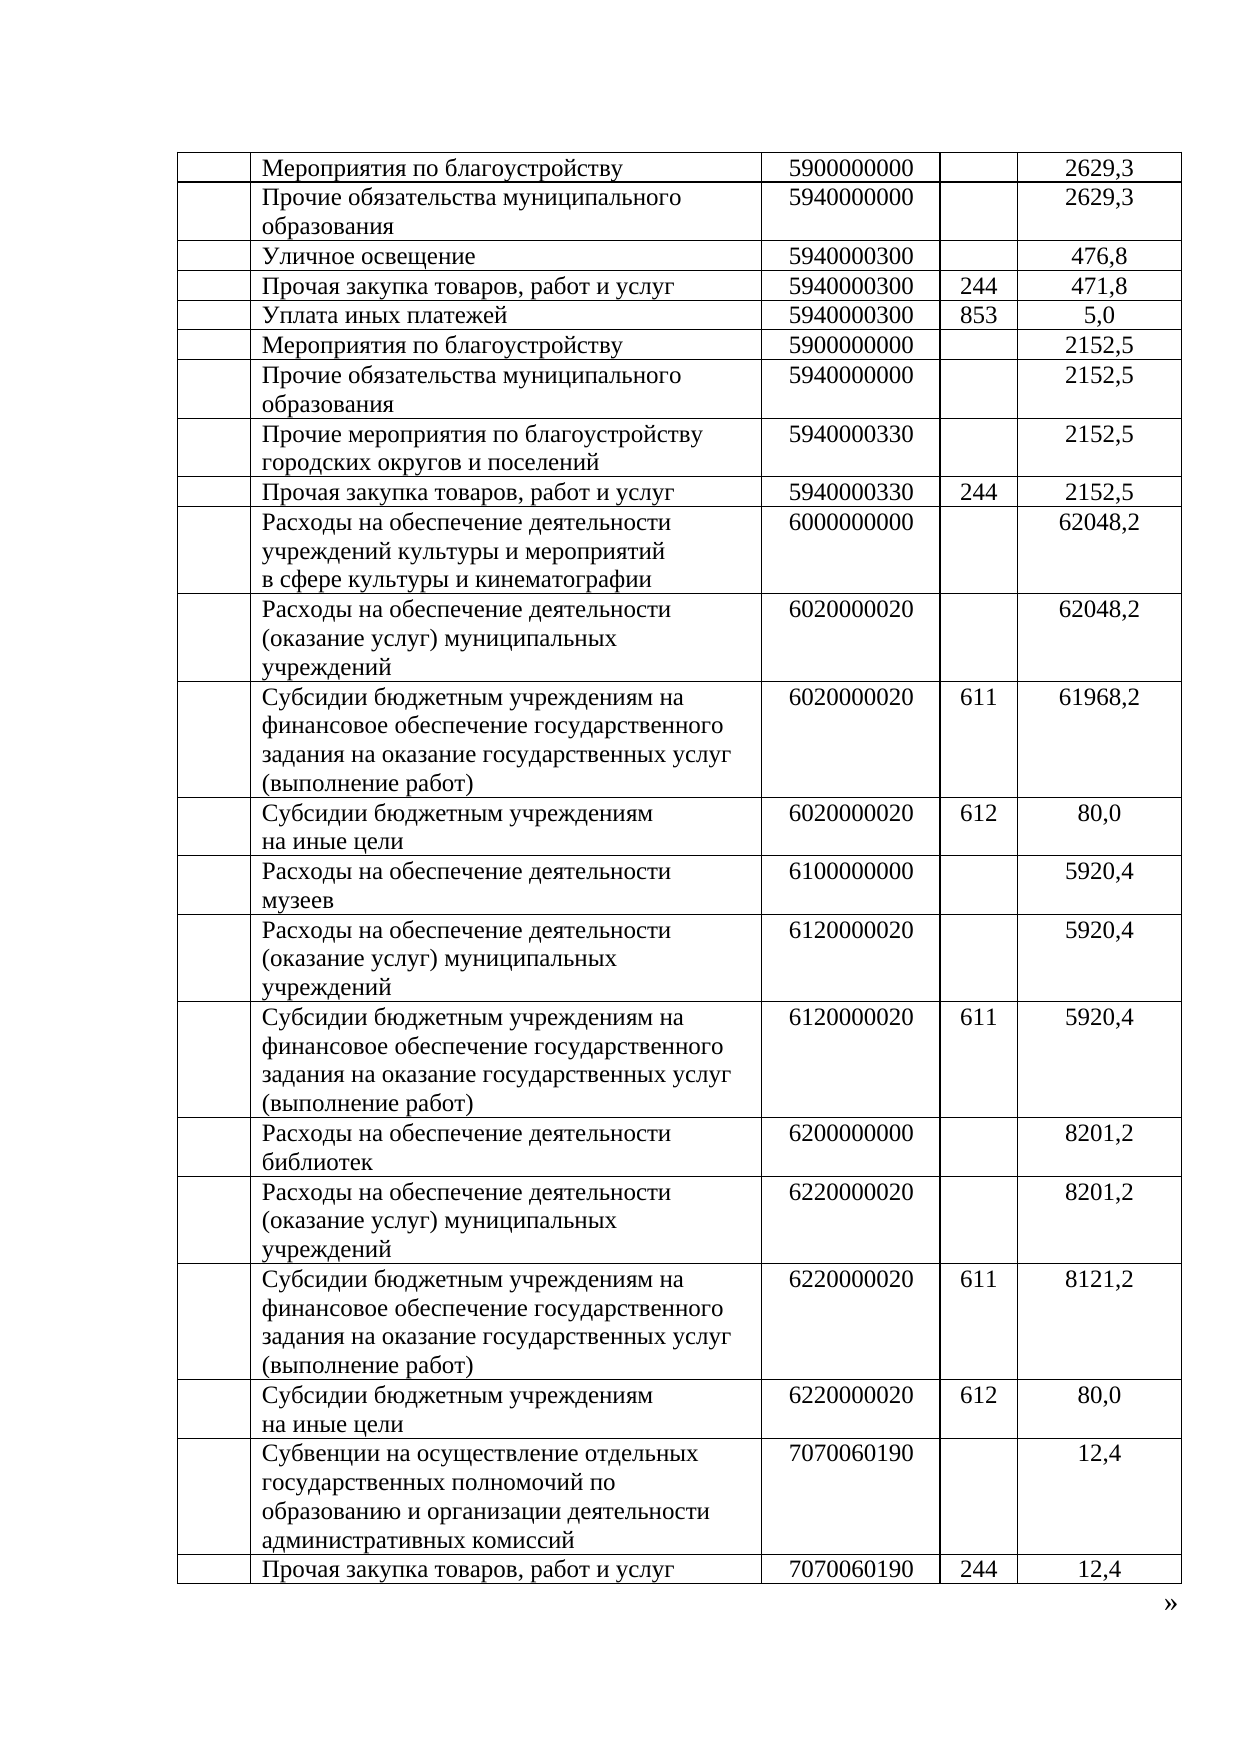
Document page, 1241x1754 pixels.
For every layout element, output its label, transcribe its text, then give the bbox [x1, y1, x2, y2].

table_cell 2629,3 [1018, 183, 1181, 240]
table_cell 8201,2 [1018, 1118, 1181, 1176]
table_cell Уплата иных платежей [251, 301, 761, 329]
table_cell [178, 1177, 250, 1263]
table_cell 5940000000 [762, 360, 939, 418]
table_cell Расходы на обеспечение деятельности (оказание услуг) муниципальных учреждений [251, 915, 761, 1001]
table_cell [941, 915, 1017, 1001]
table_cell [941, 1177, 1017, 1263]
table_cell Субсидии бюджетным учреждениям на финансовое обеспечение государственного задания на оказание государственных услуг (выполнение работ) [251, 682, 761, 797]
table_cell 5920,4 [1018, 915, 1181, 1001]
table_cell 2152,5 [1018, 360, 1181, 418]
table_cell 6000000000 [762, 507, 939, 593]
table_cell [178, 241, 250, 270]
table_cell 612 [941, 798, 1017, 855]
table_cell 5940000000 [762, 183, 939, 240]
table_cell 6200000000 [762, 1118, 939, 1176]
table_cell [941, 507, 1017, 593]
table_cell 7070060190 [762, 1555, 939, 1583]
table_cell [251, 183, 761, 240]
table_cell [941, 241, 1017, 270]
table_cell 6020000020 [762, 682, 939, 797]
table_cell Уличное освещение [251, 241, 761, 270]
table_cell Прочая закупка товаров, работ и услуг [251, 1555, 761, 1583]
table_cell 7070060190 [762, 1439, 939, 1553]
table_cell [941, 153, 1017, 181]
table_cell 5940000330 [762, 419, 939, 476]
table_cell Расходы на обеспечение деятельности учреждений культуры и мероприятий в сфере культуры и кинематографии [251, 507, 761, 593]
table_cell 853 [941, 301, 1017, 329]
table_cell [941, 856, 1017, 914]
table_cell 5,0 [1018, 301, 1181, 329]
table_cell 5940000330 [762, 477, 939, 506]
table_cell [178, 856, 250, 914]
table_cell Мероприятия по благоустройству [251, 153, 761, 181]
table_cell 611 [941, 682, 1017, 797]
table_cell [178, 507, 250, 593]
table_cell 2152,5 [1018, 419, 1181, 476]
table_cell 5920,4 [1018, 856, 1181, 914]
table_cell 2152,5 [1018, 477, 1181, 506]
table_cell Прочие обязательства муниципального образования [251, 360, 761, 418]
table_cell 6120000020 [762, 1002, 939, 1117]
table_cell 612 [941, 1380, 1017, 1437]
table_cell [178, 1118, 250, 1176]
table_cell 5900000000 [762, 330, 939, 359]
table_cell 476,8 [1018, 241, 1181, 270]
text » [177, 1584, 1181, 1618]
table_cell 5900000000 [762, 153, 939, 181]
table_cell 8201,2 [1018, 1177, 1181, 1263]
table_cell 6220000020 [762, 1264, 939, 1379]
table_cell 8121,2 [1018, 1264, 1181, 1379]
table_cell [178, 477, 250, 506]
table_cell [941, 360, 1017, 418]
table_cell [178, 419, 250, 476]
table_cell 2629,3 [1018, 153, 1181, 181]
table_cell Субсидии бюджетным учреждениям на финансовое обеспечение государственного задания на оказание государственных услуг (выполнение работ) [251, 1002, 761, 1117]
table_cell 80,0 [1018, 1380, 1181, 1437]
table_cell Субвенции на осуществление отдельных государственных полномочий по образованию и организации деятельности административных комиссий [251, 1439, 761, 1553]
table_cell [941, 330, 1017, 359]
table_cell Расходы на обеспечение деятельности библиотек [251, 1118, 761, 1176]
table_cell [178, 1002, 250, 1117]
table_cell 5940000300 [762, 301, 939, 329]
table_cell [941, 1439, 1017, 1553]
table_cell Прочие мероприятия по благоустройству городских округов и поселений [251, 419, 761, 476]
table_cell 62048,2 [1018, 594, 1181, 681]
table_cell 244 [941, 1555, 1017, 1583]
table_cell [178, 798, 250, 855]
table_cell 6120000020 [762, 915, 939, 1001]
table_cell Прочая закупка товаров, работ и услуг [251, 477, 761, 506]
table_cell 62048,2 [1018, 507, 1181, 593]
table_cell [178, 271, 250, 299]
table_cell Расходы на обеспечение деятельности (оказание услуг) муниципальных учреждений [251, 594, 761, 681]
table_cell 12,4 [1018, 1555, 1181, 1583]
table_cell 6220000020 [762, 1177, 939, 1263]
table_cell 611 [941, 1002, 1017, 1117]
table_cell 5940000300 [762, 241, 939, 270]
table_cell 244 [941, 477, 1017, 506]
table_cell [178, 183, 250, 240]
table_cell [941, 419, 1017, 476]
table_cell 6020000020 [762, 594, 939, 681]
table_cell 61968,2 [1018, 682, 1181, 797]
table_cell [178, 915, 250, 1001]
table_cell [941, 183, 1017, 240]
table_cell 5920,4 [1018, 1002, 1181, 1117]
table_cell [178, 1439, 250, 1553]
table_cell 471,8 [1018, 271, 1181, 299]
table_cell [178, 360, 250, 418]
table_cell [178, 594, 250, 681]
table_cell [178, 1380, 250, 1437]
table_cell Мероприятия по благоустройству [251, 330, 761, 359]
table_cell Расходы на обеспечение деятельности (оказание услуг) муниципальных учреждений [251, 1177, 761, 1263]
table_cell Субсидии бюджетным учреждениям на иные цели [251, 798, 761, 855]
table_cell Субсидии бюджетным учреждениям на финансовое обеспечение государственного задания на оказание государственных услуг (выполнение работ) [251, 1264, 761, 1379]
table_cell 2152,5 [1018, 330, 1181, 359]
table_cell 6220000020 [762, 1380, 939, 1437]
table_cell 6100000000 [762, 856, 939, 914]
table_cell Субсидии бюджетным учреждениям на иные цели [251, 1380, 761, 1437]
table_cell [178, 153, 250, 181]
table_cell 12,4 [1018, 1439, 1181, 1553]
table_cell 6020000020 [762, 798, 939, 855]
table_cell 611 [941, 1264, 1017, 1379]
table_cell [178, 1264, 250, 1379]
table_cell [941, 594, 1017, 681]
table_cell [941, 1118, 1017, 1176]
table_cell 244 [941, 271, 1017, 299]
table_cell 5940000300 [762, 271, 939, 299]
table_cell [178, 1555, 250, 1583]
table_cell [178, 330, 250, 359]
table_cell Расходы на обеспечение деятельности музеев [251, 856, 761, 914]
table_cell [178, 301, 250, 329]
table_cell Прочая закупка товаров, работ и услуг [251, 271, 761, 299]
table_cell 80,0 [1018, 798, 1181, 855]
table_cell [178, 682, 250, 797]
